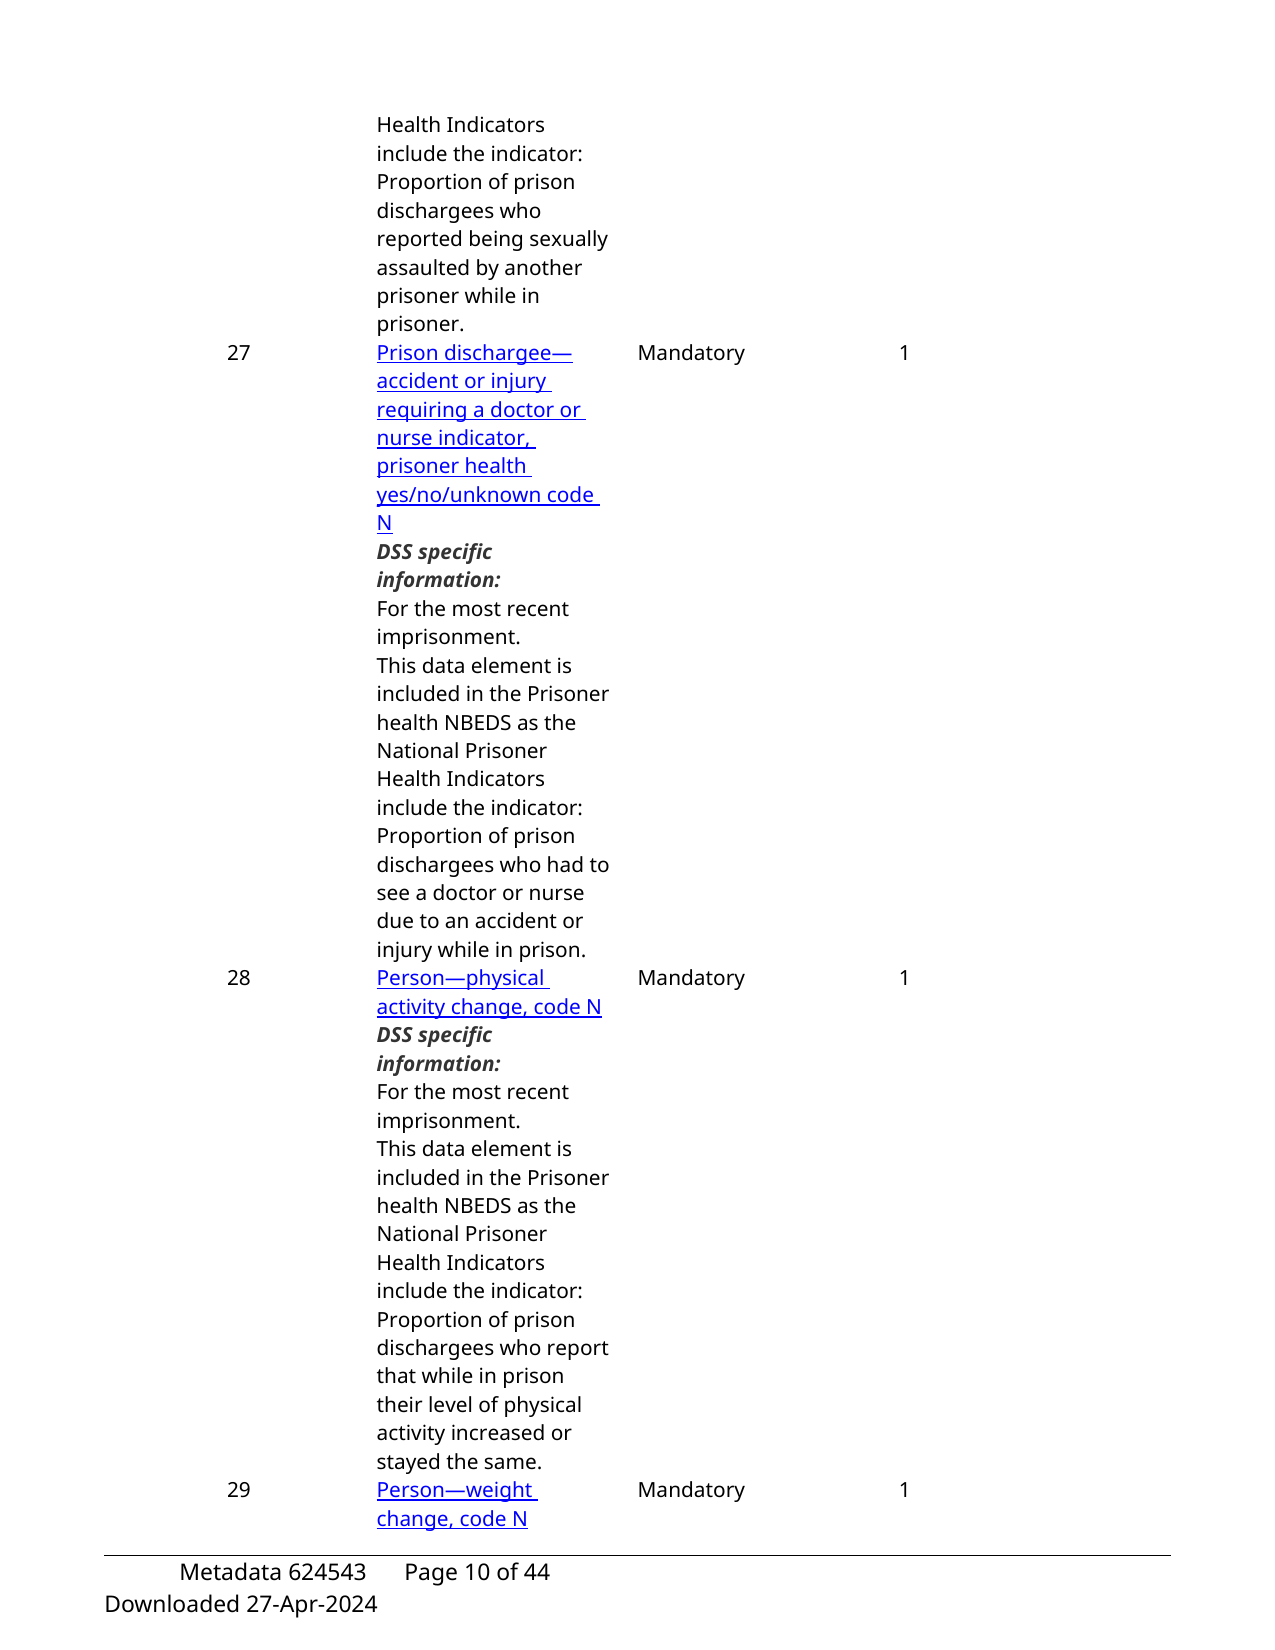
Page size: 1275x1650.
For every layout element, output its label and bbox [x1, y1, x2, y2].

table_cell [93, 110, 1159, 1532]
